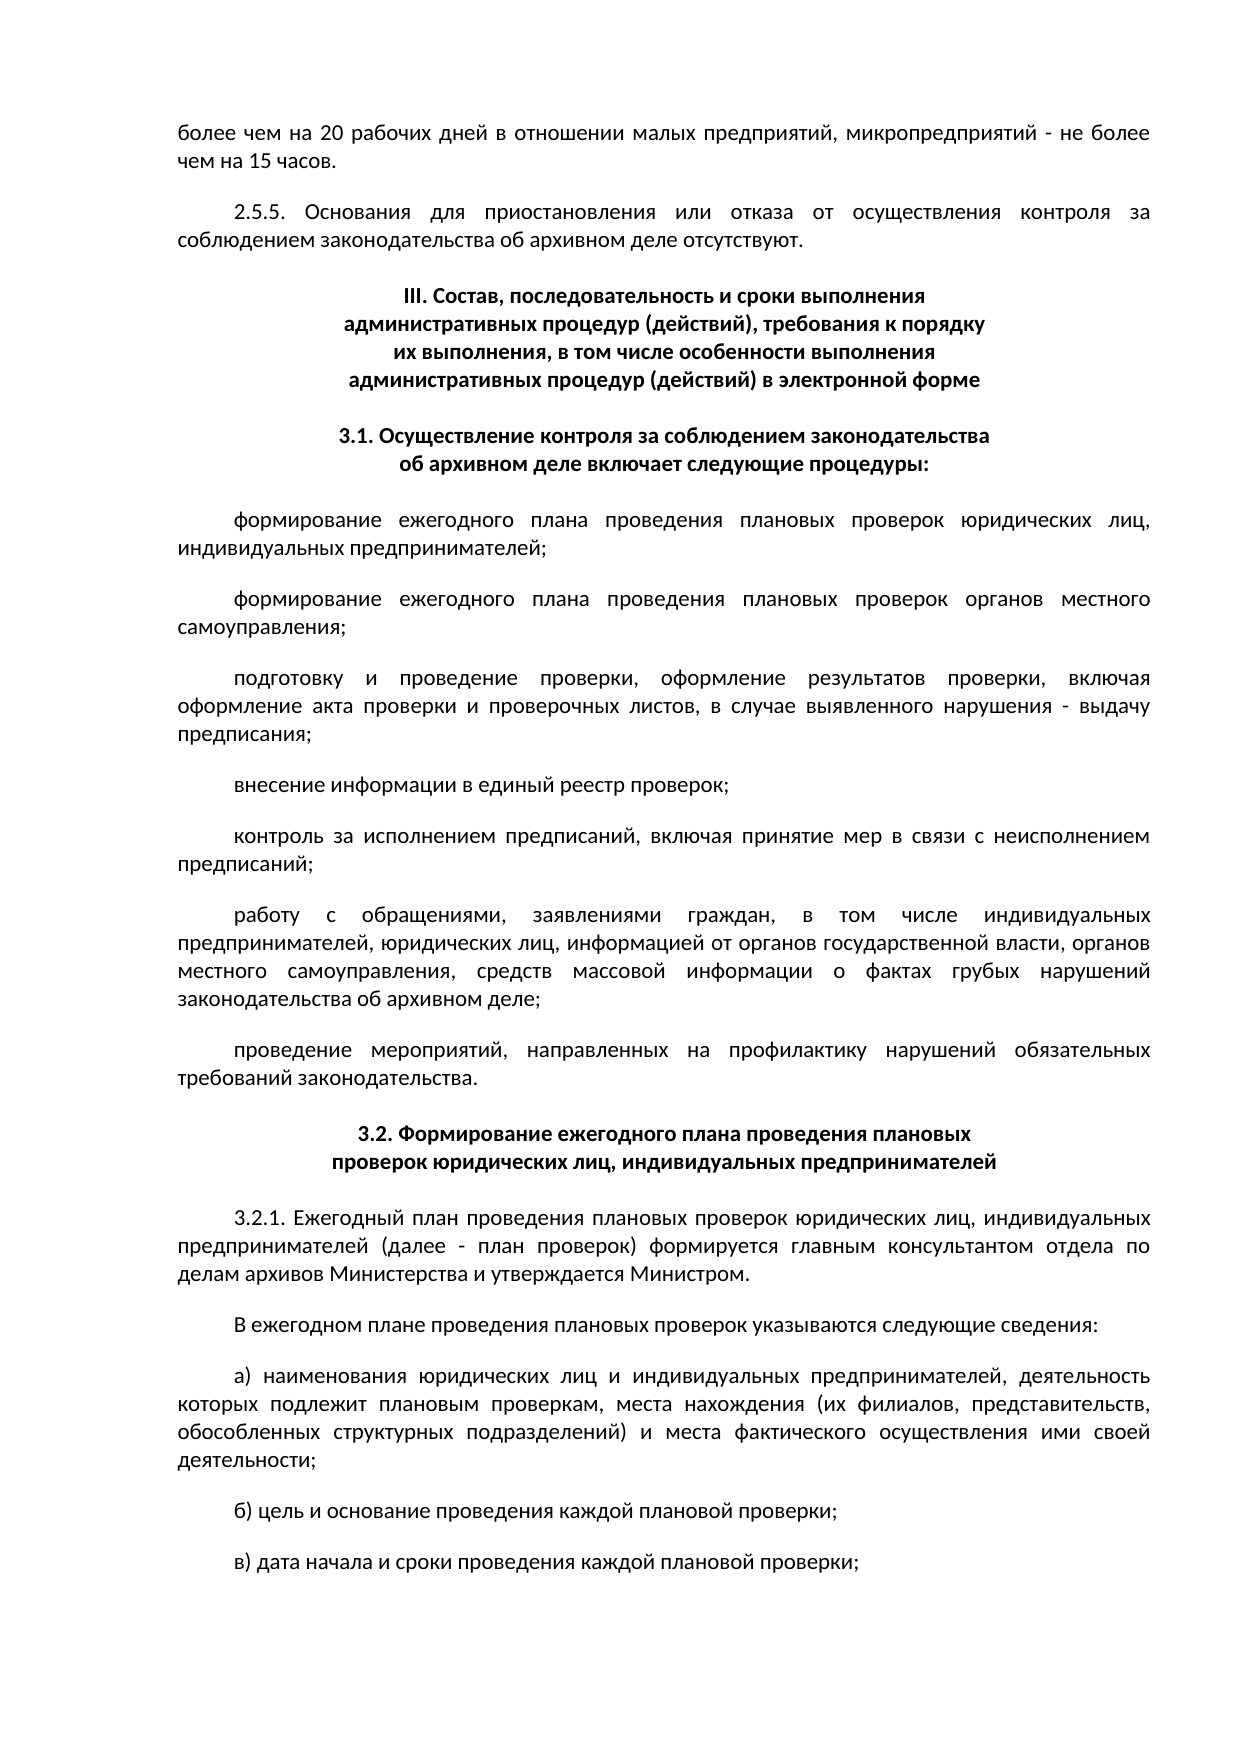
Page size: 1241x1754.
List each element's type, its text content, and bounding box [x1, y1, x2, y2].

title III. Состав, последовательность и сроки выполнения [177, 281, 1152, 309]
title административных процедур (действий), требования к порядку [177, 309, 1152, 337]
text 2.5.5. Основания для приостановления или отказа от осуществления контроля за соблюдением законодательства об архивном деле отсутствуют. [177, 197, 1152, 253]
title 3.1. Осуществление контроля за соблюдением законодательства [177, 421, 1152, 449]
title их выполнения, в том числе особенности выполнения [177, 337, 1152, 365]
text контроль за исполнением предписаний, включая принятие мер в связи с неисполнением предписаний; [177, 821, 1152, 877]
title 3.2. Формирование ежегодного плана проведения плановых [177, 1119, 1152, 1147]
text формирование ежегодного плана проведения плановых проверок юридических лиц, индивидуальных предпринимателей; [177, 505, 1152, 561]
text В ежегодном плане проведения плановых проверок указываются следующие сведения: [177, 1310, 1152, 1338]
title административных процедур (действий) в электронной форме [177, 365, 1152, 393]
text внесение информации в единый реестр проверок; [177, 770, 1152, 798]
text а) наименования юридических лиц и индивидуальных предпринимателей, деятельность которых подлежит плановым проверкам, места нахождения (их филиалов, представительств, обособленных структурных подразделений) и места фактического осуществления ими своей деятельности; [177, 1361, 1152, 1473]
text б) цель и основание проведения каждой плановой проверки; [177, 1496, 1152, 1524]
text проведение мероприятий, направленных на профилактику нарушений обязательных требований законодательства. [177, 1035, 1152, 1091]
text формирование ежегодного плана проведения плановых проверок органов местного самоуправления; [177, 584, 1152, 640]
text 3.2.1. Ежегодный план проведения плановых проверок юридических лиц, индивидуальных предпринимателей (далее - план проверок) формируется главным консультантом отдела по делам архивов Министерства и утверждается Министром. [177, 1203, 1152, 1287]
text работу с обращениями, заявлениями граждан, в том числе индивидуальных предпринимателей, юридических лиц, информацией от органов государственной власти, органов местного самоуправления, средств массовой информации о фактах грубых нарушений законодательства об архивном деле; [177, 900, 1152, 1012]
title об архивном деле включает следующие процедуры: [177, 449, 1152, 477]
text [177, 118, 1152, 174]
text подготовку и проведение проверки, оформление результатов проверки, включая оформление акта проверки и проверочных листов, в случае выявленного нарушения - выдачу предписания; [177, 663, 1152, 747]
title проверок юридических лиц, индивидуальных предпринимателей [177, 1147, 1152, 1175]
text в) дата начала и сроки проведения каждой плановой проверки; [177, 1547, 1152, 1575]
